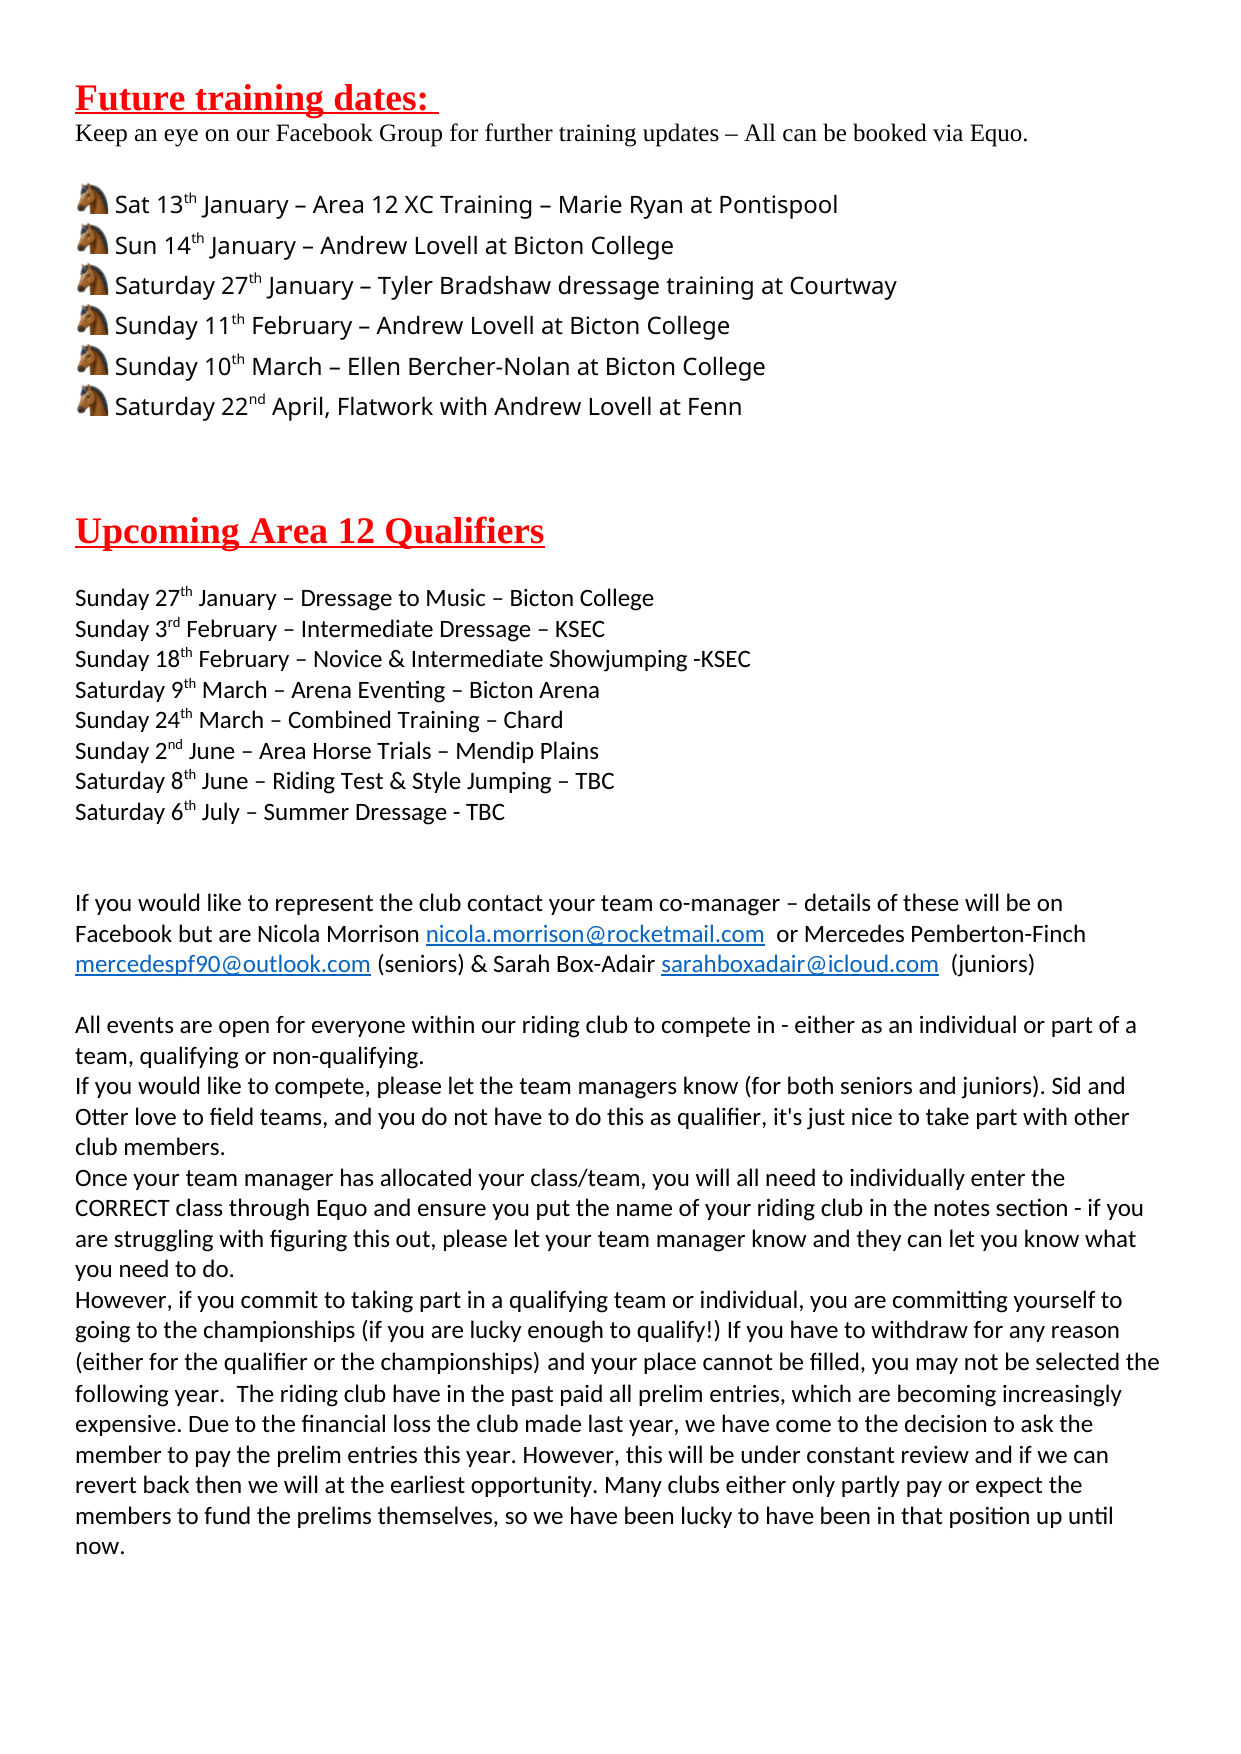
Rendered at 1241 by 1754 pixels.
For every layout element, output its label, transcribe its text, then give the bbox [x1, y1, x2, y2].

text Sunday 24th March – Combined Training – Chard [75, 704, 1165, 735]
text Sunday 10th March – Ellen Bercher-Nolan at Bicton College [75, 342, 1165, 382]
text Sunday 3rd February – Intermediate Dressage – KSEC [75, 613, 1165, 643]
text Sunday 27th January – Dressage to Music – Bicton College [75, 582, 1165, 613]
text Sunday 18th February – Novice & Intermediate Showjumping -KSEC [75, 643, 1165, 674]
text However, if you commit to taking part in a qualifying team or individual, you are committing yourself to going to the championships (if you are lucky enough to qualify!) If you have to withdraw for any reason (either for the qualifier or the championships) and your place cannot be filled, you may not be selected the following year. The riding club have in the past paid all prelim entries, which are becoming increasingly expensive. Due to the financial loss the club made last year, we have come to the decision to ask the member to pay the prelim entries this year. However, this will be under constant review and if we can revert back then we will at the earliest opportunity. Many clubs either only partly pay or expect the members to fund the prelims themselves, so we have been lucky to have been in that position up until now. [75, 1284, 1165, 1561]
text All events are open for everyone within our riding club to compete in - either as an individual or part of a team, qualifying or non-qualifying. [75, 1009, 1165, 1071]
text Saturday 9th March – Arena Eventing – Bicton Arena [75, 674, 1165, 704]
text If you would like to compete, please let the team managers know (for both seniors and juniors). Sid and Otter love to field teams, and you do not have to do this as qualifier, it's just nice to take part with other club members. [75, 1071, 1165, 1162]
picture [75, 382, 109, 416]
text If you would like to represent the club contact your team co-manager – details of these will be on Facebook but are Nicola Morrison nicola.morrison@rocketmail.com or Mercedes Pemberton-Finch mercedespf90@outlook.com (seniors) & Sarah Box-Adair sarahboxadair@icloud.com (juniors) [75, 887, 1165, 979]
text Once your team manager has allocated your class/team, you will all need to individually enter the CORRECT class through Equo and ensure you put the name of your riding club in the notes section - if you are struggling with figuring this out, please let your team manager know and they can let you know what you need to do. [75, 1162, 1165, 1284]
text Saturday 8th June – Riding Test & Style Jumping – TBC [75, 765, 1165, 796]
text Future training dates: [75, 75, 1165, 118]
picture [75, 220, 109, 254]
text Sun 14th January – Andrew Lovell at Bicton College [75, 221, 1165, 261]
text Keep an eye on our Facebook Group for further training updates – All can be booked via Equo. [75, 118, 1165, 147]
text Saturday 27th January – Tyler Bradshaw dressage training at Courtway [75, 261, 1165, 301]
text Sunday 2nd June – Area Horse Trials – Mendip Plains [75, 735, 1165, 765]
picture [75, 180, 109, 214]
text Saturday 6th July – Summer Dressage - TBC [75, 796, 1165, 826]
text Sat 13th January – Area 12 XC Training – Marie Ryan at Pontispool [75, 180, 1165, 221]
picture [75, 261, 109, 295]
text Upcoming Area 12 Qualifiers [75, 508, 1165, 552]
text Sunday 11th February – Andrew Lovell at Bicton College [75, 301, 1165, 342]
picture [75, 301, 109, 335]
picture [75, 341, 109, 375]
text Saturday 22nd April, Flatwork with Andrew Lovell at Fenn [75, 382, 1165, 422]
